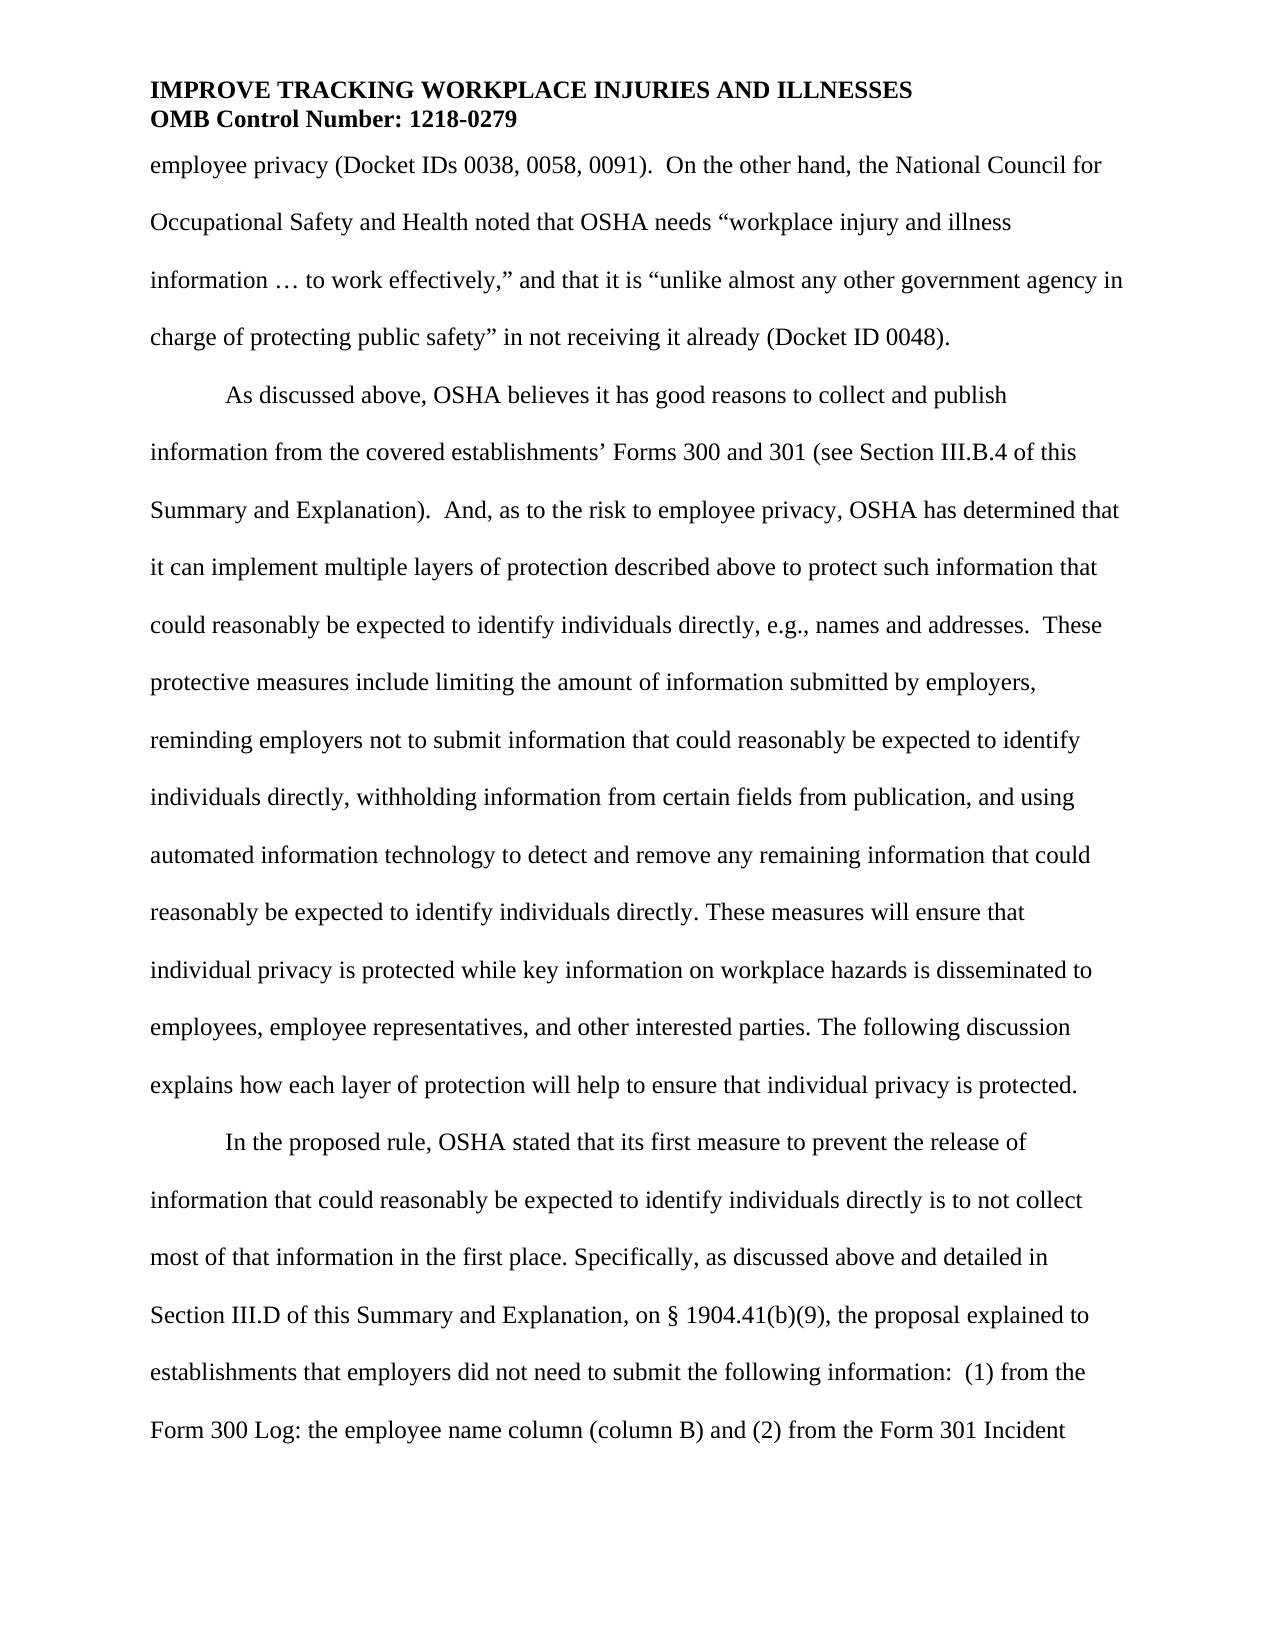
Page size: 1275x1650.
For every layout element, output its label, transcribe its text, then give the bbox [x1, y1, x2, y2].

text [150, 1127, 1125, 1444]
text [150, 150, 1125, 351]
text As discussed above, OSHA believes it has good reasons to collect and publish information from the covered establishments’ Forms 300 and 301 (see Section III.B.4 of this Summary and Explanation). And, as to the risk to employee privacy, OSHA has determined that it can implement multiple layers of protection described above to protect such information that could reasonably be expected to identify individuals directly, e.g., names and addresses. These protective measures include limiting the amount of information submitted by employers, reminding employers not to submit information that could reasonably be expected to identify individuals directly, withholding information from certain fields from publication, and using automated information technology to detect and remove any remaining information that could reasonably be expected to identify individuals directly. These measures will ensure that individual privacy is protected while key information on workplace hazards is disseminated to employees, employee representatives, and other interested parties. The following discussion explains how each layer of protection will help to ensure that individual privacy is protected. [150, 380, 1125, 1099]
